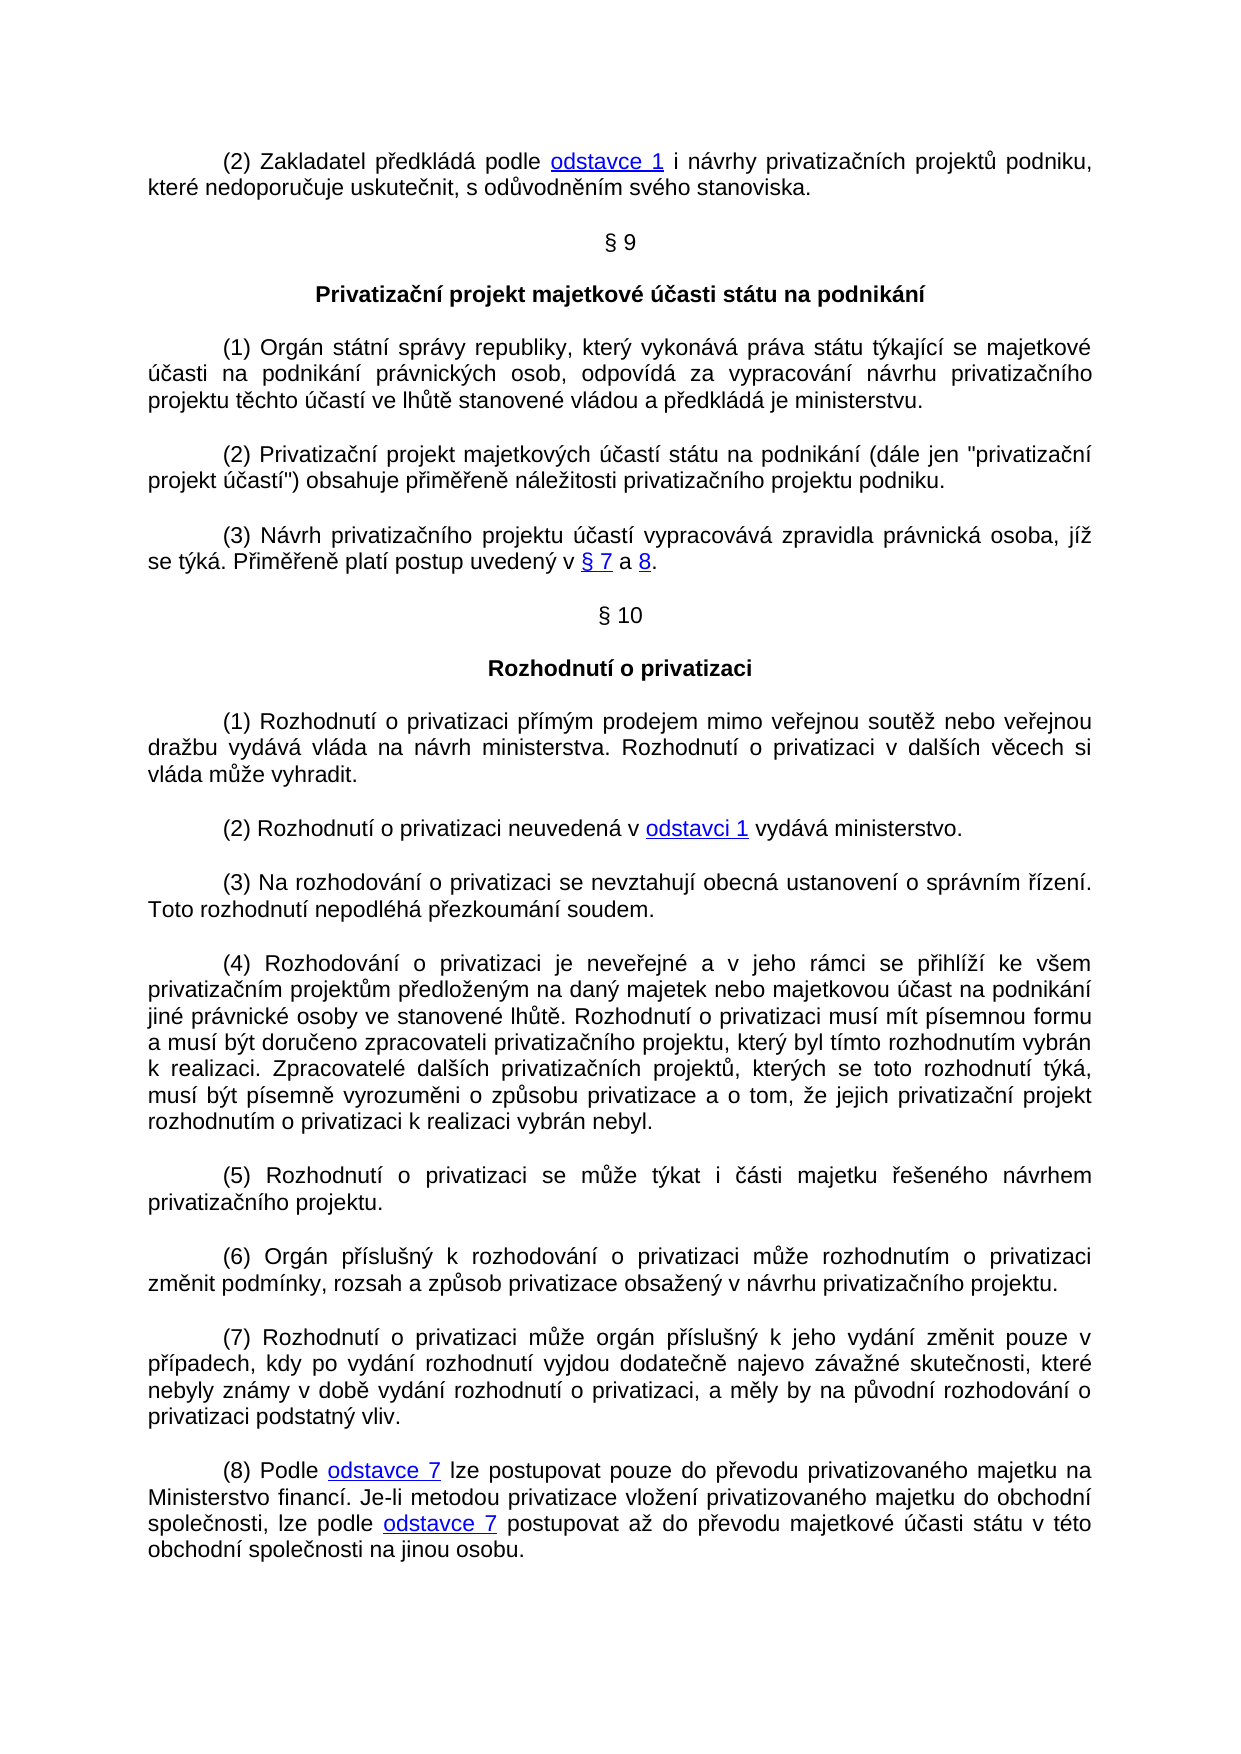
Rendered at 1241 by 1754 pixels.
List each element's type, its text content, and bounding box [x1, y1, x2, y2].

text § 10 [148, 602, 1092, 629]
text (3) Návrh privatizačního projektu účastí vypracovává zpravidla právnická osoba, jíž se týká. Přiměřeně platí postup uvedený v § 7 a 8. [148, 522, 1092, 574]
text (3) Na rozhodování o privatizaci se nevztahují obecná ustanovení o správním řízení. Toto rozhodnutí nepodléhá přezkoumání soudem. [148, 869, 1092, 922]
text (2) Privatizační projekt majetkových účastí státu na podnikání (dále jen "privatizační projekt účastí") obsahuje přiměřeně náležitosti privatizačního projektu podniku. [148, 441, 1092, 494]
text (5) Rozhodnutí o privatizaci se může týkat i části majetku řešeného návrhem privatizačního projektu. [148, 1162, 1092, 1215]
text Rozhodnutí o privatizaci [148, 655, 1092, 681]
text (7) Rozhodnutí o privatizaci může orgán příslušný k jeho vydání změnit pouze v případech, kdy po vydání rozhodnutí vyjdou dodatečně najevo závažné skutečnosti, které nebyly známy v době vydání rozhodnutí o privatizaci, a měly by na původní rozhodování o privatizaci podstatný vliv. [148, 1324, 1092, 1429]
text Privatizační projekt majetkové účasti státu na podnikání [148, 281, 1092, 307]
text § 9 [148, 228, 1092, 255]
text (4) Rozhodování o privatizaci je neveřejné a v jeho rámci se přihlíží ke všem privatizačním projektům předloženým na daný majetek nebo majetkovou účast na podnikání jiné právnické osoby ve stanovené lhůtě. Rozhodnutí o privatizaci musí mít písemnou formu a musí být doručeno zpracovateli privatizačního projektu, který byl tímto rozhodnutím vybrán k realizaci. Zpracovatelé dalších privatizačních projektů, kterých se toto rozhodnutí týká, musí být písemně vyrozuměni o způsobu privatizace a o tom, že jejich privatizační projekt rozhodnutím o privatizaci k realizaci vybrán nebyl. [148, 950, 1092, 1134]
text (1) Rozhodnutí o privatizaci přímým prodejem mimo veřejnou soutěž nebo veřejnou dražbu vydává vláda na návrh ministerstva. Rozhodnutí o privatizaci v dalších věcech si vláda může vyhradit. [148, 708, 1092, 787]
text (2) Rozhodnutí o privatizaci neuvedená v odstavci 1 vydává ministerstvo. [148, 815, 1092, 841]
text (6) Orgán příslušný k rozhodování o privatizaci může rozhodnutím o privatizaci změnit podmínky, rozsah a způsob privatizace obsažený v návrhu privatizačního projektu. [148, 1243, 1092, 1296]
text (1) Orgán státní správy republiky, který vykonává práva státu týkající se majetkové účasti na podnikání právnických osob, odpovídá za vypracování návrhu privatizačního projektu těchto účastí ve lhůtě stanovené vládou a předkládá je ministerstvu. [148, 334, 1092, 413]
text (8) Podle odstavce 7 lze postupovat pouze do převodu privatizovaného majetku na Ministerstvo financí. Je-li metodou privatizace vložení privatizovaného majetku do obchodní společnosti, lze podle odstavce 7 postupovat až do převodu majetkové účasti státu v této obchodní společnosti na jinou osobu. [148, 1457, 1092, 1563]
text (2) Zakladatel předkládá podle odstavce 1 i návrhy privatizačních projektů podniku, které nedoporučuje uskutečnit, s odůvodněním svého stanoviska. [148, 148, 1092, 200]
